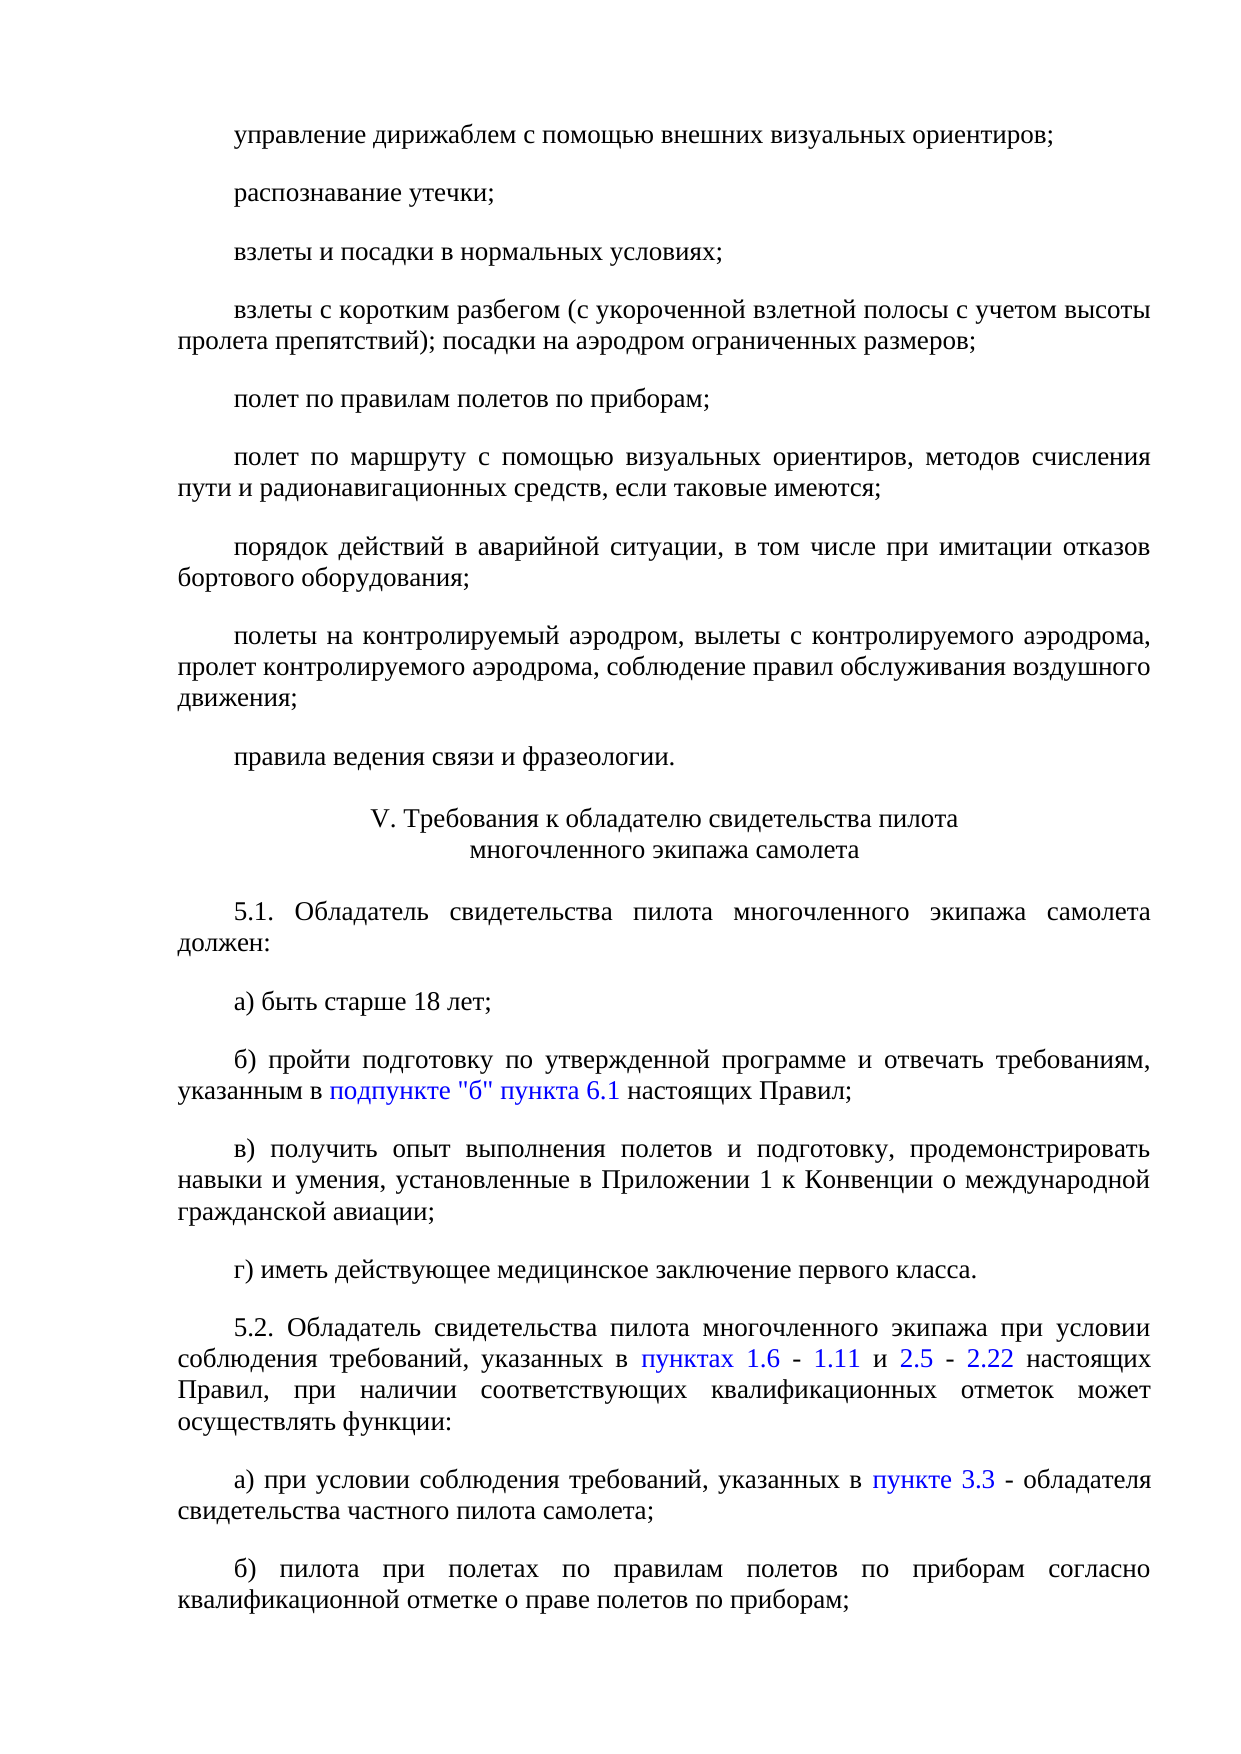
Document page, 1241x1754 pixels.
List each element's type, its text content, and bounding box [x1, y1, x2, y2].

text 5.2. Обладатель свидетельства пилота многочленного экипажа при условии соблюдения требований, указанных в пунктах 1.6 - 1.11 и 2.5 - 2.22 настоящих Правил, при наличии соответствующих квалификационных отметок может осуществлять функции: [177, 1311, 1152, 1436]
text а) при условии соблюдения требований, указанных в пункте 3.3 - обладателя свидетельства частного пилота самолета; [177, 1463, 1152, 1525]
text 5.1. Обладатель свидетельства пилота многочленного экипажа самолета должен: [177, 895, 1152, 958]
text V. Требования к обладателю свидетельства пилота [177, 802, 1152, 833]
text полеты на контролируемый аэродром, вылеты с контролируемого аэродрома, пролет контролируемого аэродрома, соблюдение правил обслуживания воздушного движения; [177, 619, 1152, 713]
text многочленного экипажа самолета [177, 833, 1152, 864]
text полет по правилам полетов по приборам; [177, 382, 1152, 413]
text распознавание утечки; [177, 176, 1152, 207]
text управление дирижаблем с помощью внешних визуальных ориентиров; [177, 118, 1152, 149]
text полет по маршруту с помощью визуальных ориентиров, методов счисления пути и радионавигационных средств, если таковые имеются; [177, 440, 1152, 503]
text г) иметь действующее медицинское заключение первого класса. [177, 1253, 1152, 1284]
text б) пилота при полетах по правилам полетов по приборам согласно квалификационной отметке о праве полетов по приборам; [177, 1552, 1152, 1614]
text б) пройти подготовку по утвержденной программе и отвечать требованиям, указанным в подпункте "б" пункта 6.1 настоящих Правил; [177, 1043, 1152, 1105]
text а) быть старше 18 лет; [177, 985, 1152, 1016]
text порядок действий в аварийной ситуации, в том числе при имитации отказов бортового оборудования; [177, 530, 1152, 592]
text взлеты и посадки в нормальных условиях; [177, 234, 1152, 266]
text в) получить опыт выполнения полетов и подготовку, продемонстрировать навыки и умения, установленные в Приложении 1 к Конвенции о международной гражданской авиации; [177, 1132, 1152, 1226]
text взлеты с коротким разбегом (с укороченной взлетной полосы с учетом высоты пролета препятствий); посадки на аэродром ограниченных размеров; [177, 293, 1152, 355]
text правила ведения связи и фразеологии. [177, 740, 1152, 771]
